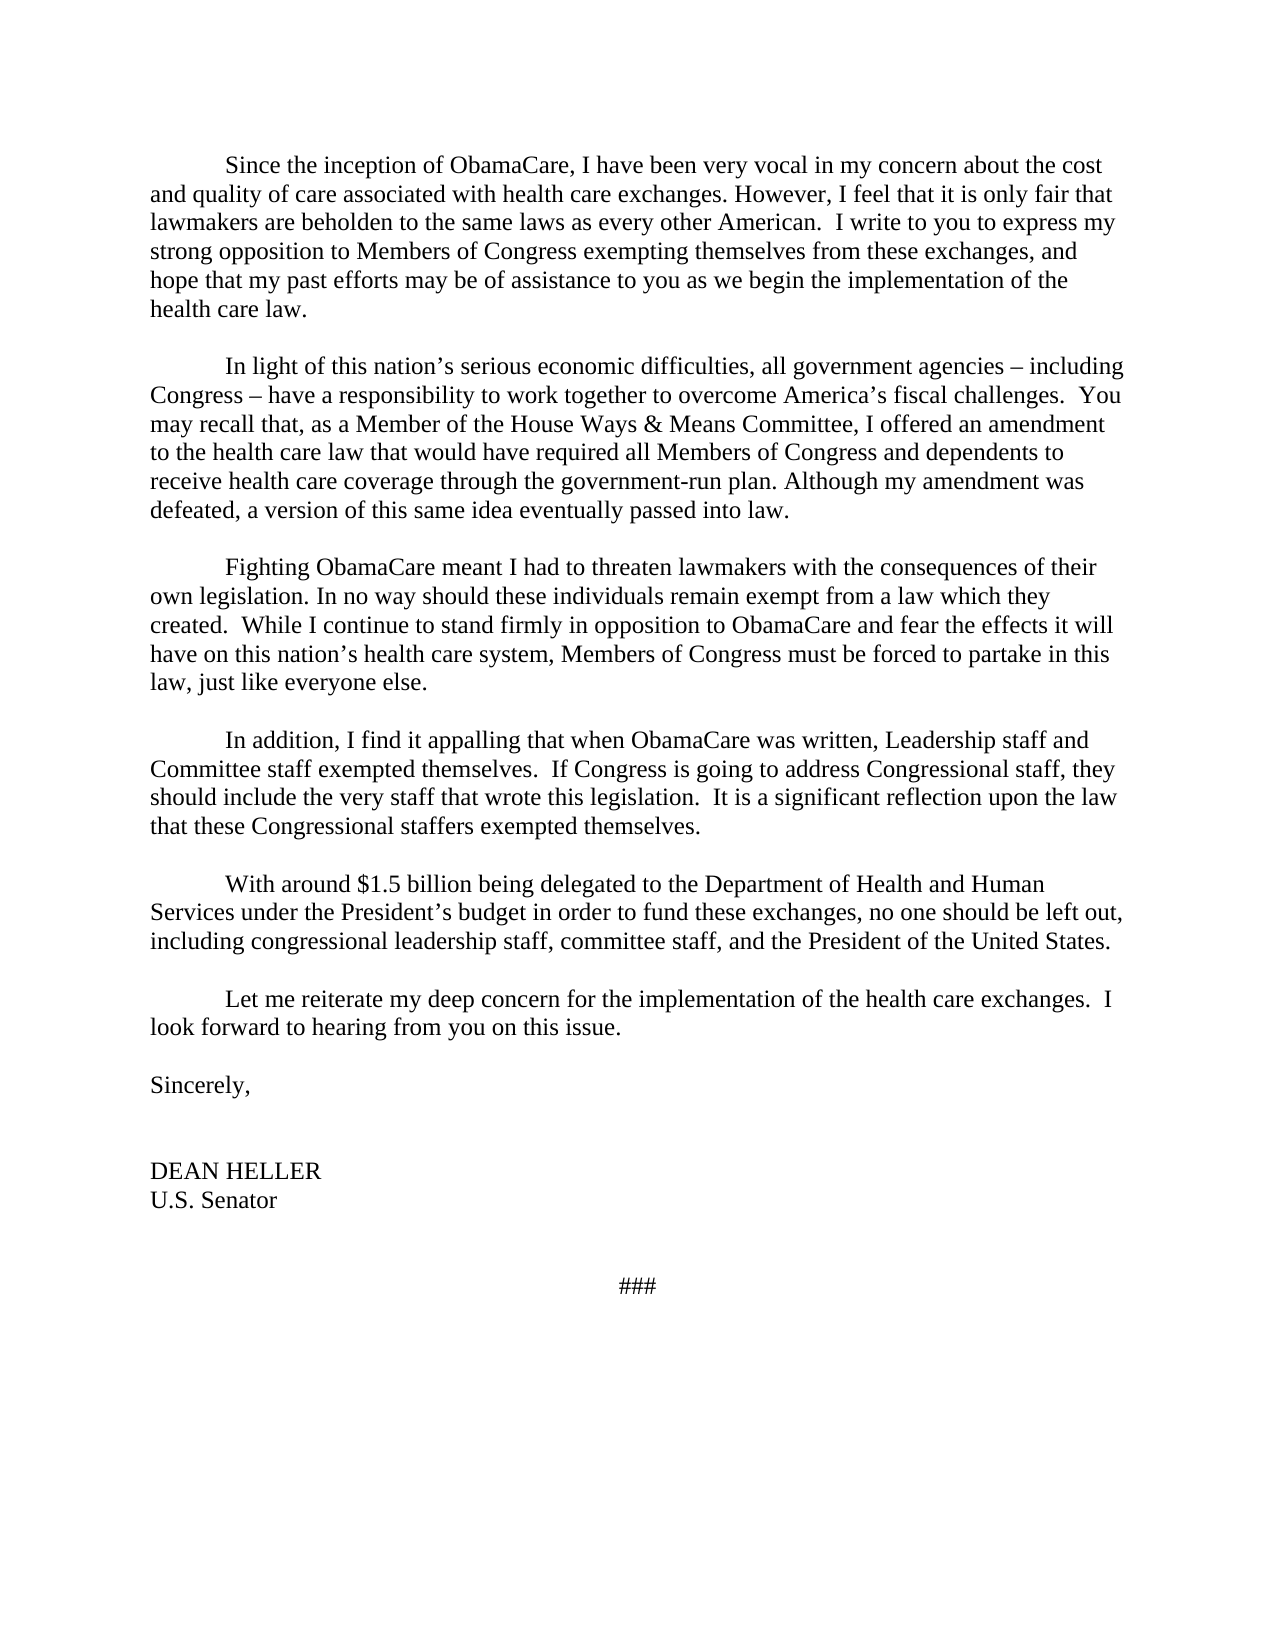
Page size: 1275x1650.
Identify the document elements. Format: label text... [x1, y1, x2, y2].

text In light of this nation’s serious economic difficulties, all government agencies – including Congress – have a responsibility to work together to overcome America’s fiscal challenges. You may recall that, as a Member of the House Ways & Means Committee, I offered an amendment to the health care law that would have required all Members of Congress and dependents to receive health care coverage through the government-run plan. Although my amendment was defeated, a version of this same idea eventually passed into law. [150, 351, 1125, 524]
text U.S. Senator [150, 1185, 1125, 1214]
text Let me reiterate my deep concern for the implementation of the health care exchanges. I look forward to hearing from you on this issue. [150, 984, 1125, 1041]
text With around $1.5 billion being delegated to the Department of Health and Human Services under the President’s budget in order to fund these exchanges, no one should be left out, including congressional leadership staff, committee staff, and the President of the United States. [150, 869, 1125, 955]
text DEAN HELLER [150, 1156, 1125, 1185]
text Sincerely, [150, 1070, 1125, 1099]
text In addition, I find it appalling that when ObamaCare was written, Leadership staff and Committee staff exempted themselves. If Congress is going to address Congressional staff, they should include the very staff that wrote this legislation. It is a significant reflection upon the law that these Congressional staffers exempted themselves. [150, 725, 1125, 840]
text ### [150, 1271, 1125, 1300]
text Since the inception of ObamaCare, I have been very vocal in my concern about the cost and quality of care associated with health care exchanges. However, I feel that it is only fair that lawmakers are beholden to the same laws as every other American. I write to you to express my strong opposition to Members of Congress exempting themselves from these exchanges, and hope that my past efforts may be of assistance to you as we begin the implementation of the health care law. [150, 150, 1125, 322]
text Fighting ObamaCare meant I had to threaten lawmakers with the consequences of their own legislation. In no way should these individuals remain exempt from a law which they created. While I continue to stand firmly in opposition to ObamaCare and fear the effects it will have on this nation’s health care system, Members of Congress must be forced to partake in this law, just like everyone else. [150, 552, 1125, 696]
